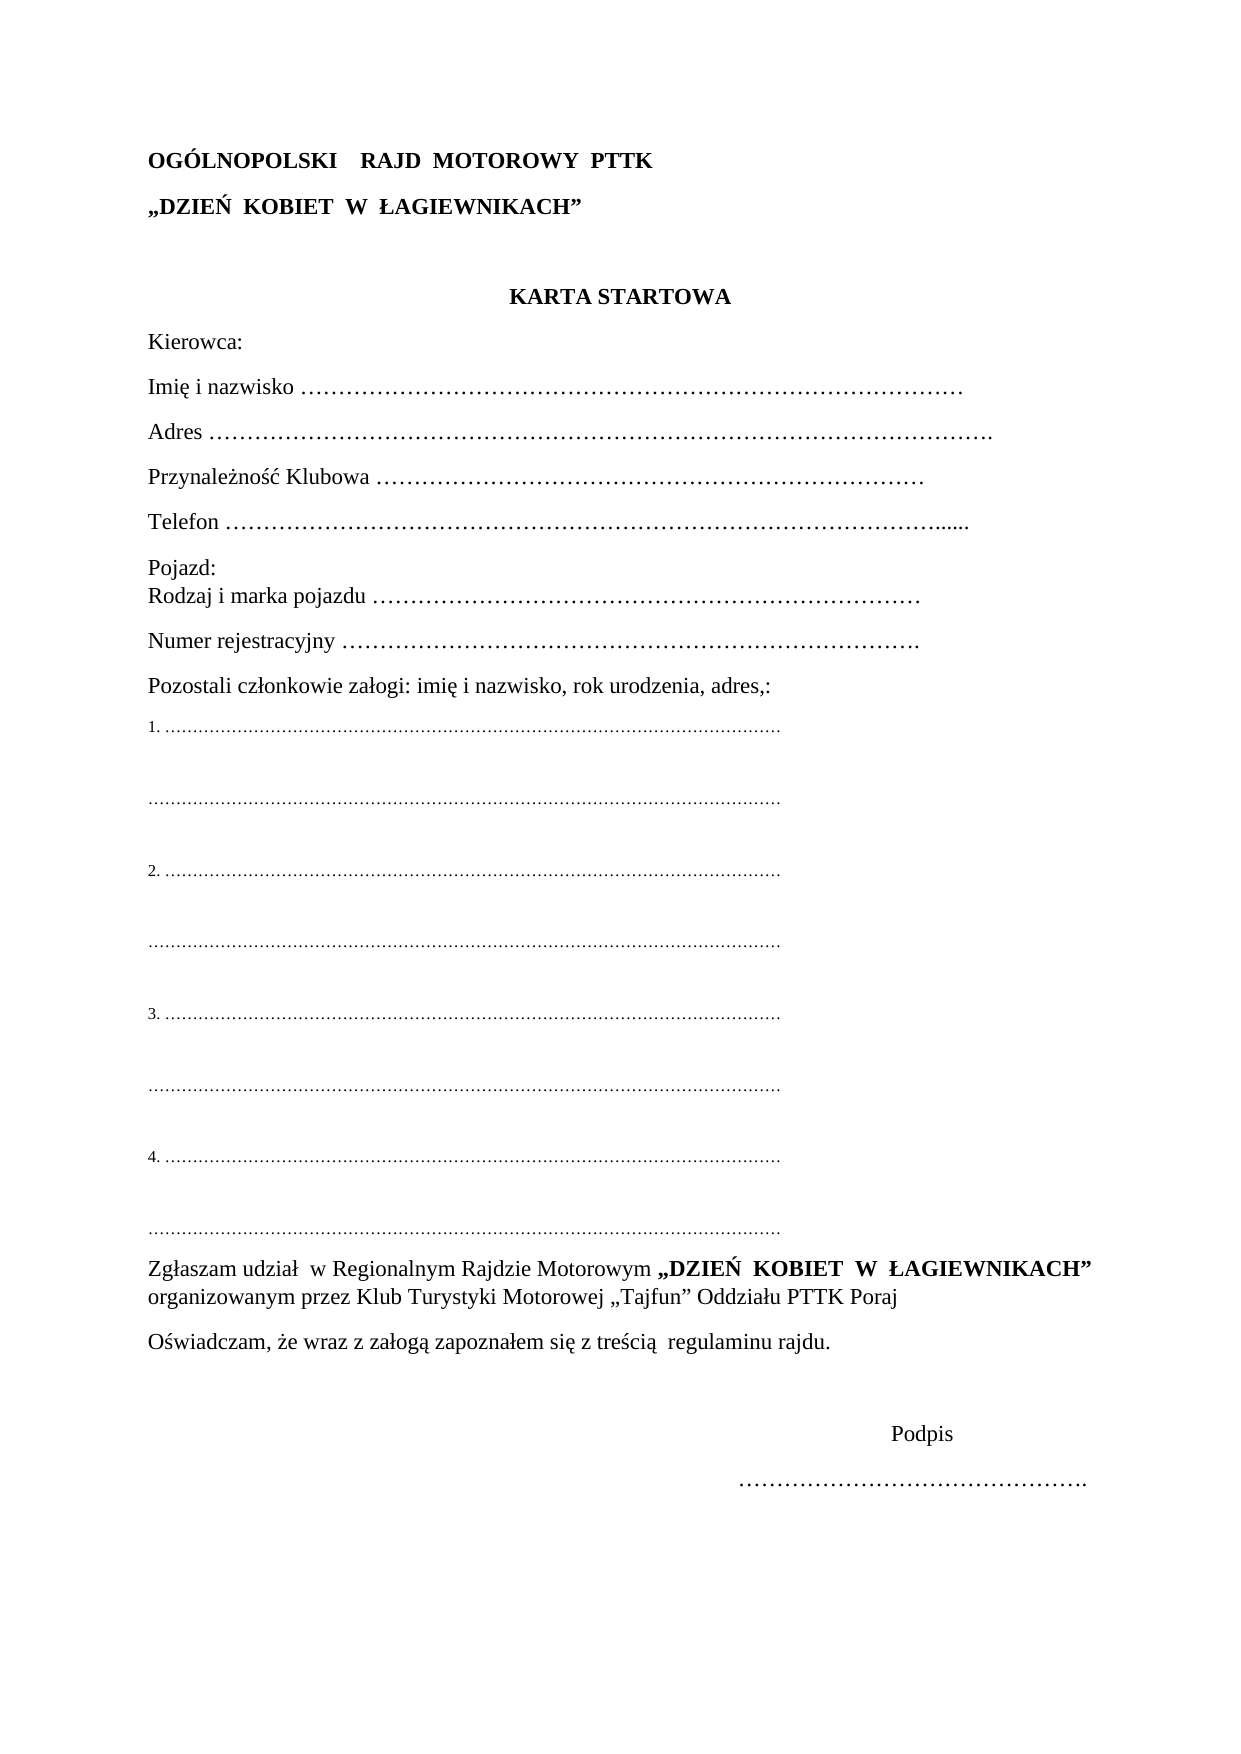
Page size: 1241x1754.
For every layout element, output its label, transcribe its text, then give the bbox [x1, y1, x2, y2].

text Oświadczam, że wraz z załogą zapoznałem się z treścią regulaminu rajdu. [148, 1328, 1093, 1355]
text Kierowca: [148, 328, 1093, 354]
text OGÓLNOPOLSKI RAJD MOTOROWY PTTK [148, 148, 1093, 174]
text Zgłaszam udział w Regionalnym Rajdzie Motorowym „DZIEŃ KOBIET W ŁAGIEWNIKACH” organizowanym przez Klub Turystyki Motorowej „Tajfun” Oddziału PTTK Poraj [148, 1255, 1093, 1309]
text 4. ………………………………………………………………………………………………… [148, 1147, 1093, 1166]
text …………………………………………………………………………………………………… [148, 1219, 1093, 1238]
text ………………………………………. [738, 1465, 1093, 1492]
text KARTA STARTOWA [148, 283, 1093, 309]
text 3. ………………………………………………………………………………………………… [148, 1004, 1093, 1023]
text Telefon …………………………………………………………………………………...... [148, 508, 1093, 535]
text 1. ………………………………………………………………………………………………… [148, 717, 1093, 736]
text Pozostali członkowie załogi: imię i nazwisko, rok urodzenia, adres,: [148, 672, 1093, 698]
text …………………………………………………………………………………………………… [148, 932, 1093, 951]
text Imię i nazwisko …………………………………………………………………………… [148, 373, 1093, 399]
text Numer rejestracyjny …………………………………………………………………. [148, 627, 1093, 653]
text Przynależność Klubowa ……………………………………………………………… [148, 463, 1093, 490]
text Adres …………………………………………………………………………………………. [148, 418, 1093, 444]
text 2. ………………………………………………………………………………………………… [148, 861, 1093, 880]
text …………………………………………………………………………………………………… [148, 789, 1093, 808]
text Pojazd: Rodzaj i marka pojazdu ……………………………………………………………… [148, 553, 1093, 608]
text „DZIEŃ KOBIET W ŁAGIEWNIKACH” [148, 193, 1093, 219]
text …………………………………………………………………………………………………… [148, 1076, 1093, 1095]
text Podpis [811, 1420, 1093, 1447]
